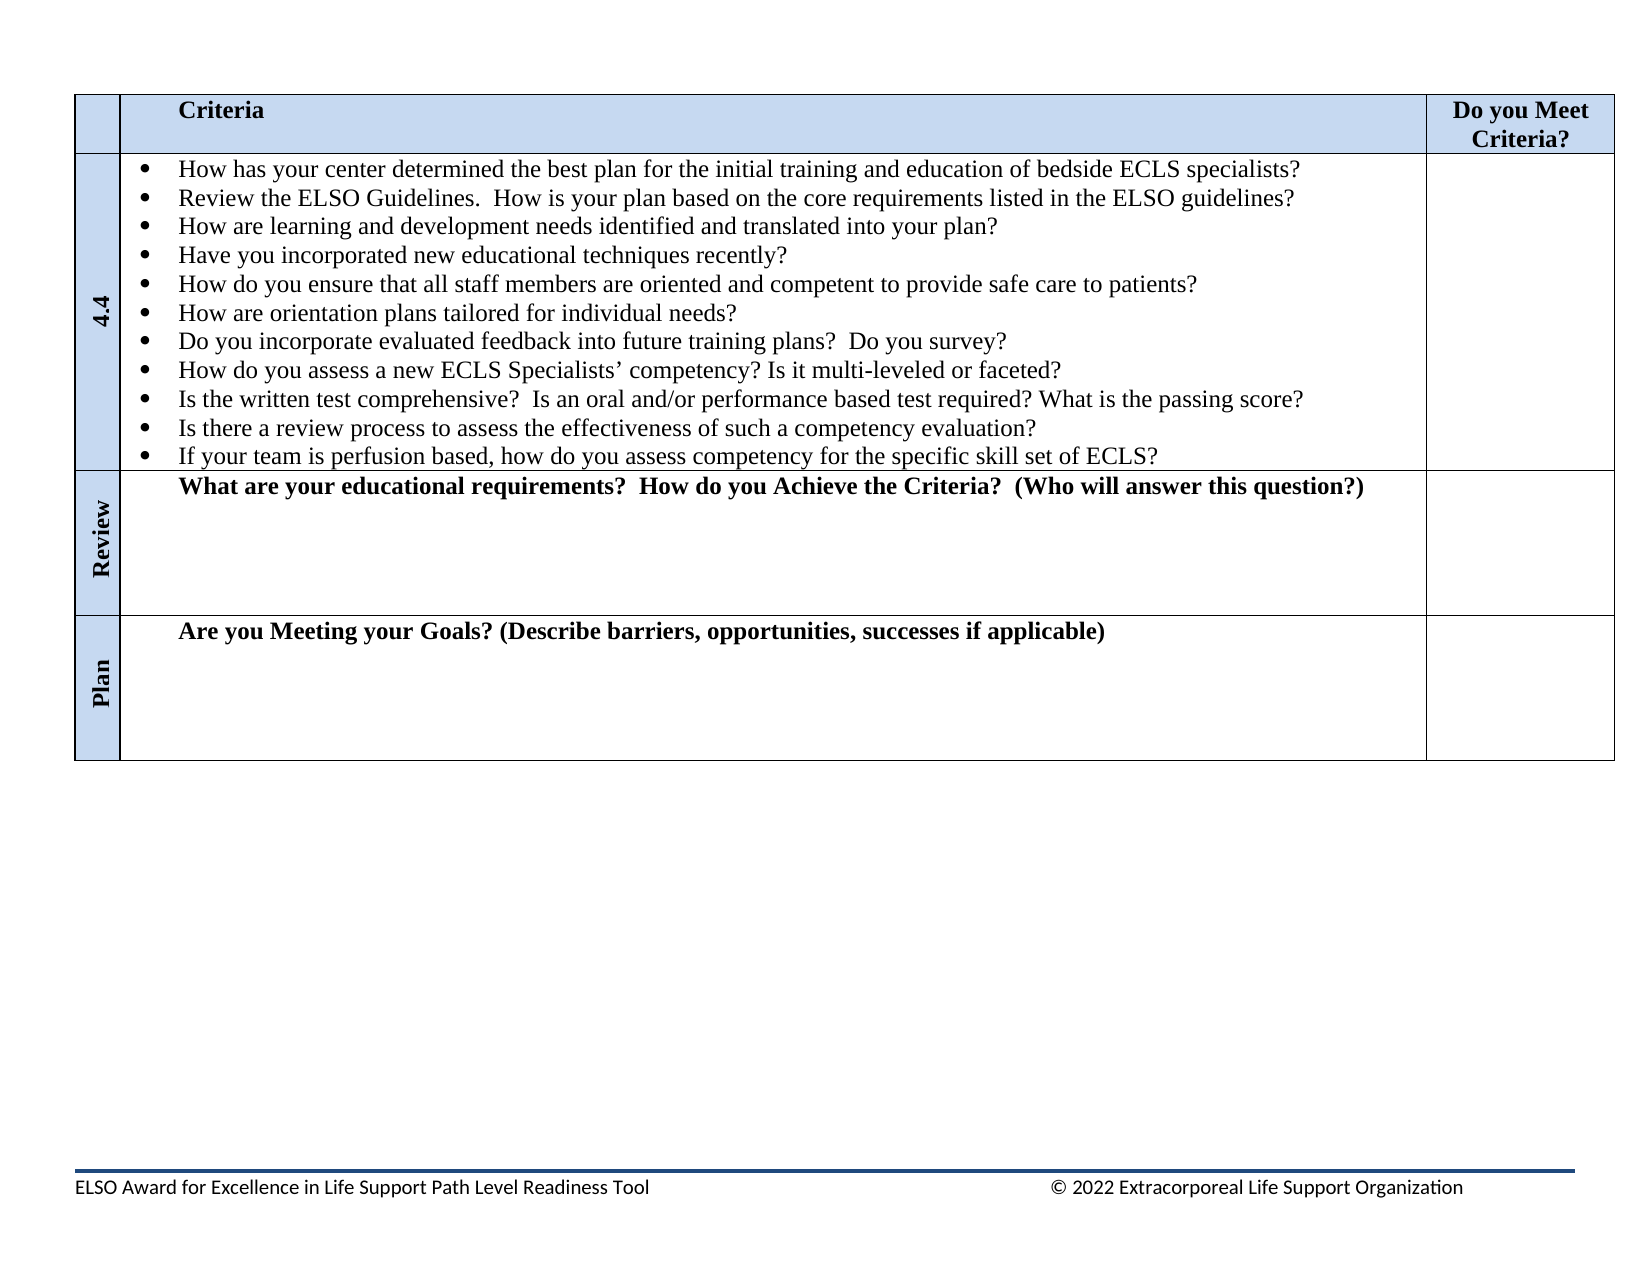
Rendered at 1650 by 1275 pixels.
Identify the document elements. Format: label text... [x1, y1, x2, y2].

table_header Do you Meet Criteria? [1427, 95, 1614, 153]
table_cell [1427, 471, 1614, 615]
table_cell What are your educational requirements? How do you Achieve the Criteria? (Who will answer this question?) [121, 471, 1426, 615]
table_header [76, 95, 119, 153]
table_cell 4.4 [76, 154, 119, 470]
table_cell How has your center determined the best plan for the initial training and education of bedside ECLS specialists? Review the ELSO Guidelines. How is your plan based on the core requirements listed in the ELSO guidelines? How are learning and development needs identified and translated into your plan? Have you incorporated new educational techniques recently? How do you ensure that all staff members are oriented and competent to provide safe care to patients? How are orientation plans tailored for individual needs? Do you incorporate evaluated feedback into future training plans? Do you survey? How do you assess a new ECLS Specialists’ competency? Is it multi-leveled or faceted? Is the written test comprehensive? Is an oral and/or performance based test required? What is the passing score? Is there a review process to assess the effectiveness of such a competency evaluation? If your team is perfusion based, how do you assess competency for the specific skill set of ECLS? [121, 154, 1426, 470]
table_cell Review [76, 471, 119, 615]
table_cell Are you Meeting your Goals? (Describe barriers, opportunities, successes if applicable) [121, 616, 1426, 760]
table_cell [1427, 154, 1614, 470]
table_cell Plan [76, 616, 119, 760]
table_cell [1427, 616, 1614, 760]
table_header Criteria [121, 95, 1426, 153]
